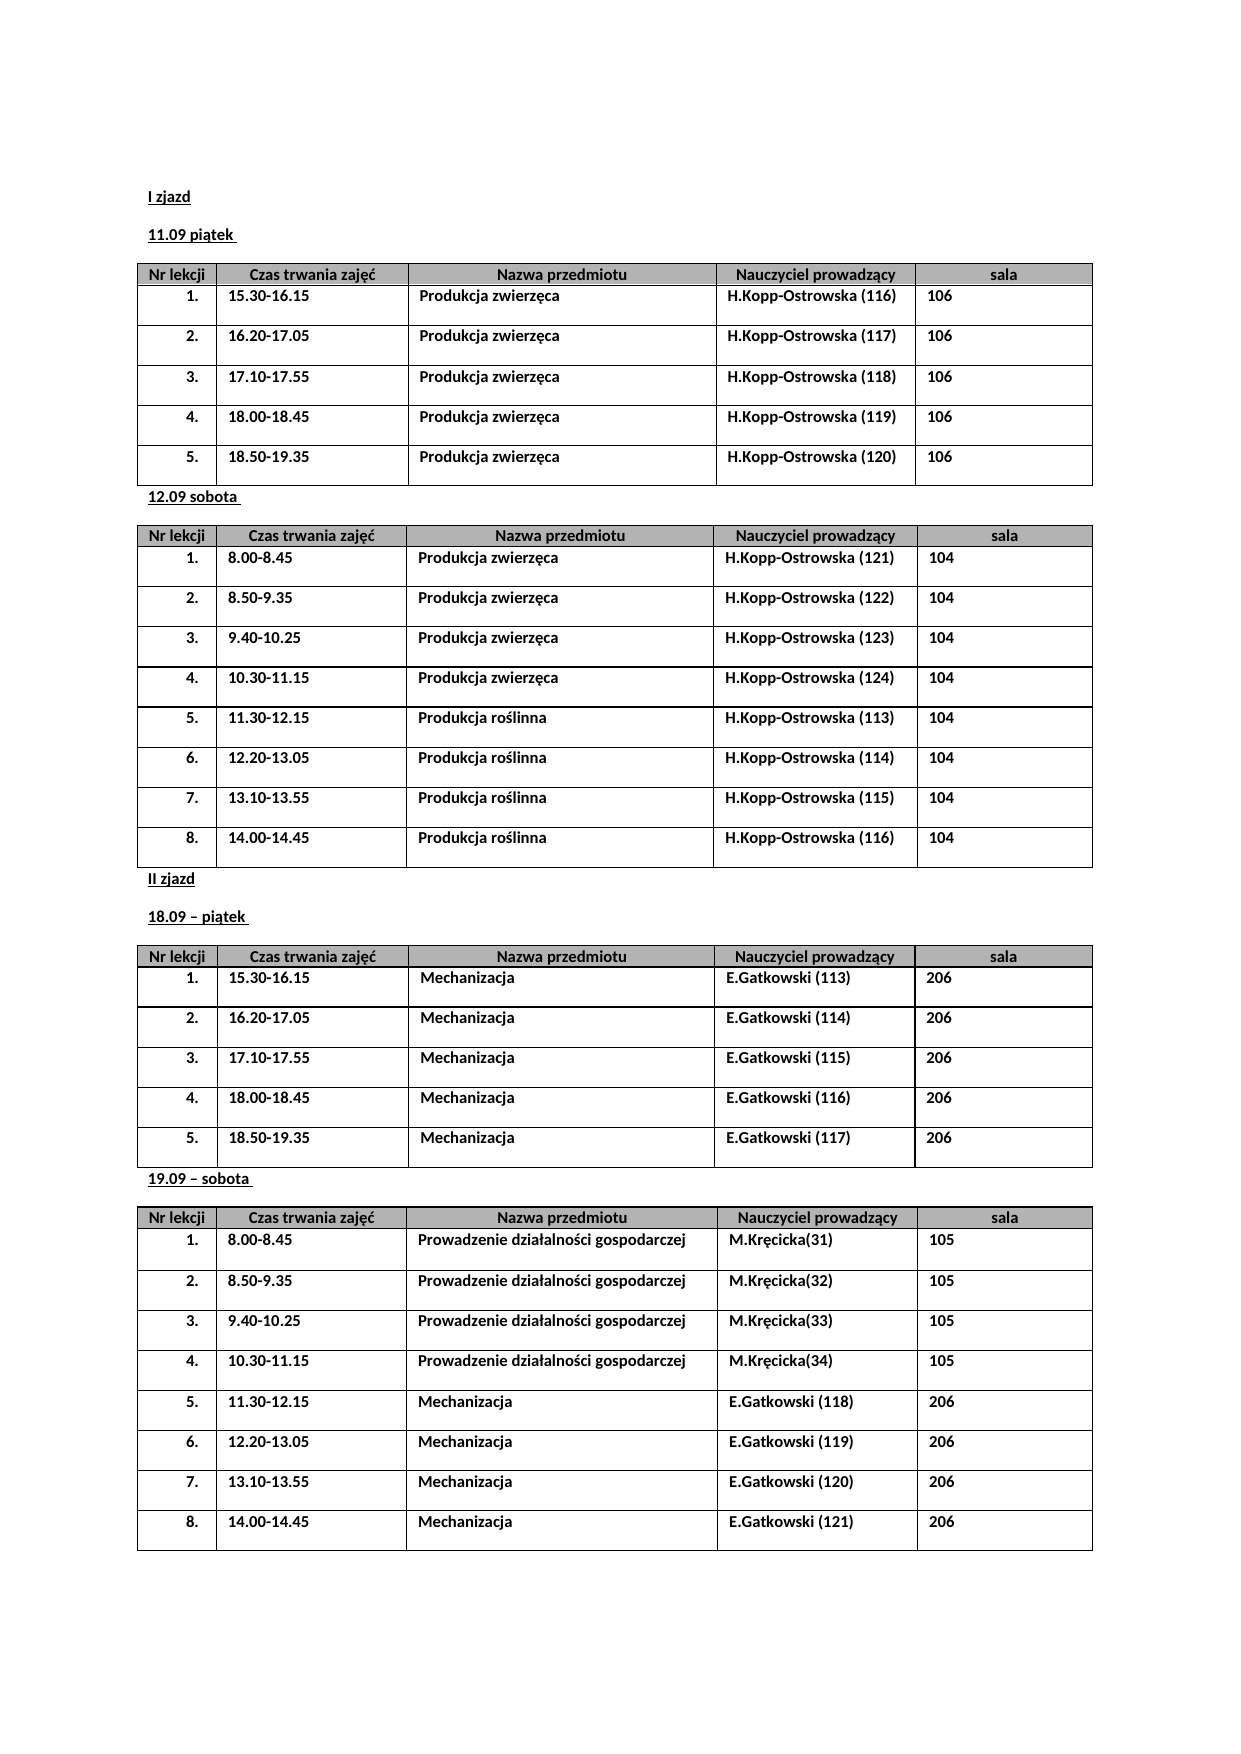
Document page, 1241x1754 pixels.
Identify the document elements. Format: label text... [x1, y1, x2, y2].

table_cell [138, 1511, 216, 1550]
table_header Czas trwania zajęć [217, 264, 408, 284]
table_cell 106 [916, 366, 1092, 405]
table_cell [138, 1431, 216, 1470]
table_cell 10.30-11.15 [217, 668, 406, 706]
table_header Czas trwania zajęć [217, 526, 406, 546]
table_cell Mechanizacja [409, 968, 714, 1006]
table_cell 18.50-19.35 [217, 446, 408, 485]
table_cell H.Kopp-Ostrowska (116) [717, 286, 915, 325]
table_cell [138, 1471, 216, 1510]
table_cell 206 [918, 1431, 1092, 1470]
table_header Nr lekcji [138, 264, 216, 284]
table_cell 105 [918, 1351, 1092, 1390]
table_cell [138, 587, 216, 626]
table_cell 12.20-13.05 [217, 748, 406, 787]
table_cell Produkcja zwierzęca [407, 547, 713, 586]
table_cell 104 [918, 788, 1092, 827]
table_cell 16.20-17.05 [217, 326, 408, 365]
table_cell 16.20-17.05 [218, 1008, 408, 1047]
table_cell [138, 1008, 217, 1047]
table_cell E.Gatkowski (119) [718, 1431, 917, 1470]
table_cell 106 [916, 286, 1092, 325]
table_cell 8.50-9.35 [217, 1271, 406, 1309]
table_cell 106 [916, 326, 1092, 365]
table_cell 206 [916, 1008, 1092, 1047]
list 18.09 – piątek [148, 906, 1093, 927]
table_cell H.Kopp-Ostrowska (114) [714, 748, 917, 787]
table_cell E.Gatkowski (115) [715, 1048, 914, 1087]
table_cell [138, 366, 216, 405]
table_cell Produkcja zwierzęca [409, 366, 716, 405]
table_cell H.Kopp-Ostrowska (118) [717, 366, 915, 405]
table_cell 105 [918, 1311, 1092, 1350]
table_cell H.Kopp-Ostrowska (123) [714, 627, 917, 666]
table_cell 12.20-13.05 [217, 1431, 406, 1470]
table_cell H.Kopp-Ostrowska (116) [714, 828, 917, 867]
table_cell 15.30-16.15 [218, 968, 408, 1006]
table_cell Produkcja roślinna [407, 748, 713, 787]
table_cell H.Kopp-Ostrowska (117) [717, 326, 915, 365]
table_cell 104 [918, 627, 1092, 666]
table_cell 206 [916, 968, 1092, 1006]
table_cell Produkcja zwierzęca [407, 587, 713, 626]
table_cell H.Kopp-Ostrowska (119) [717, 406, 915, 445]
table_cell 206 [916, 1088, 1092, 1127]
text 11.09 piątek [148, 225, 1093, 245]
table_cell 104 [918, 828, 1092, 867]
table_cell [138, 1311, 216, 1350]
table_cell 14.00-14.45 [217, 828, 406, 867]
table_header Czas trwania zajęć [218, 946, 408, 966]
table_cell [138, 788, 216, 827]
table_cell H.Kopp-Ostrowska (122) [714, 587, 917, 626]
table_cell [138, 1128, 217, 1167]
table_cell Produkcja zwierzęca [407, 668, 713, 706]
table_cell 17.10-17.55 [217, 366, 408, 405]
table_cell H.Kopp-Ostrowska (121) [714, 547, 917, 586]
table_cell Produkcja zwierzęca [407, 627, 713, 666]
table_cell 105 [918, 1271, 1092, 1309]
table_cell [138, 1391, 216, 1430]
table_cell Mechanizacja [407, 1431, 717, 1470]
table_cell Mechanizacja [407, 1471, 717, 1510]
table_cell E.Gatkowski (116) [715, 1088, 914, 1127]
text I zjazd [148, 186, 1093, 206]
table_cell Prowadzenie działalności gospodarczej [407, 1229, 717, 1269]
table_cell [138, 1229, 216, 1269]
table_cell [138, 547, 216, 586]
table_cell [138, 1048, 217, 1087]
table_cell 104 [918, 708, 1092, 747]
table_header sala [916, 264, 1092, 284]
table_cell M.Kręcicka(34) [718, 1351, 917, 1390]
table_cell Mechanizacja [409, 1048, 714, 1087]
table_cell 8.50-9.35 [217, 587, 406, 626]
table_cell E.Gatkowski (117) [715, 1128, 914, 1167]
table_cell [138, 968, 217, 1006]
table_cell Produkcja roślinna [407, 788, 713, 827]
table_cell 11.30-12.15 [217, 1391, 406, 1430]
table_cell Prowadzenie działalności gospodarczej [407, 1311, 717, 1350]
table_cell E.Gatkowski (113) [715, 968, 914, 1006]
table_cell H.Kopp-Ostrowska (124) [714, 668, 917, 706]
table_header Nr lekcji [138, 946, 217, 966]
table_cell H.Kopp-Ostrowska (120) [717, 446, 915, 485]
table_cell Mechanizacja [409, 1008, 714, 1047]
table_cell 105 [918, 1229, 1092, 1269]
table_cell [138, 828, 216, 867]
table_cell H.Kopp-Ostrowska (113) [714, 708, 917, 747]
table_cell [138, 1271, 216, 1309]
text 12.09 sobota [148, 486, 1093, 506]
table_cell 104 [918, 748, 1092, 787]
table_cell E.Gatkowski (114) [715, 1008, 914, 1047]
table_cell 13.10-13.55 [217, 1471, 406, 1510]
table_cell [138, 446, 216, 485]
table_cell Mechanizacja [407, 1391, 717, 1430]
table_cell Produkcja roślinna [407, 708, 713, 747]
table_cell H.Kopp-Ostrowska (115) [714, 788, 917, 827]
table_cell Prowadzenie działalności gospodarczej [407, 1271, 717, 1309]
table_header sala [916, 946, 1092, 966]
table_cell [138, 1088, 217, 1127]
table_cell 104 [918, 587, 1092, 626]
table_header Nauczyciel prowadzący [715, 946, 914, 966]
table_cell 8.00-8.45 [217, 1229, 406, 1269]
table_cell [138, 668, 216, 706]
table_cell Mechanizacja [409, 1128, 714, 1167]
table_cell 14.00-14.45 [217, 1511, 406, 1550]
table_cell 18.00-18.45 [218, 1088, 408, 1127]
table_cell Produkcja zwierzęca [409, 406, 716, 445]
table_header Nauczyciel prowadzący [714, 526, 917, 546]
table_header Nazwa przedmiotu [409, 264, 716, 284]
table_cell Produkcja zwierzęca [409, 446, 716, 485]
table_cell E.Gatkowski (118) [718, 1391, 917, 1430]
table_cell 9.40-10.25 [217, 1311, 406, 1350]
table_cell M.Kręcicka(33) [718, 1311, 917, 1350]
table_cell Mechanizacja [407, 1511, 717, 1550]
table_cell 17.10-17.55 [218, 1048, 408, 1087]
table_cell 18.00-18.45 [217, 406, 408, 445]
list 19.09 – sobota [148, 1168, 1093, 1188]
table_cell 206 [916, 1048, 1092, 1087]
text II zjazd [148, 868, 1093, 888]
table_cell 106 [916, 446, 1092, 485]
table_header Nazwa przedmiotu [407, 1208, 717, 1228]
table_header Nazwa przedmiotu [409, 946, 714, 966]
table_cell [138, 1351, 216, 1390]
table_header Czas trwania zajęć [217, 1208, 406, 1228]
table_cell 206 [918, 1471, 1092, 1510]
table_cell Produkcja zwierzęca [409, 286, 716, 325]
table_header Nauczyciel prowadzący [717, 264, 915, 284]
table_cell 206 [916, 1128, 1092, 1167]
table_cell [138, 708, 216, 747]
table_cell 104 [918, 668, 1092, 706]
table_cell Mechanizacja [409, 1088, 714, 1127]
table_cell [138, 326, 216, 365]
table_cell E.Gatkowski (120) [718, 1471, 917, 1510]
table_cell [138, 286, 216, 325]
table_cell [138, 748, 216, 787]
table_cell Produkcja zwierzęca [409, 326, 716, 365]
table_cell Produkcja roślinna [407, 828, 713, 867]
table_cell 18.50-19.35 [218, 1128, 408, 1167]
table_cell [138, 627, 216, 666]
table_header Nazwa przedmiotu [407, 526, 713, 546]
table_header Nauczyciel prowadzący [718, 1208, 917, 1228]
table_header sala [918, 526, 1092, 546]
table_header Nr lekcji [138, 1208, 216, 1228]
table_cell 10.30-11.15 [217, 1351, 406, 1390]
table_cell 11.30-12.15 [217, 708, 406, 747]
table_cell 206 [918, 1511, 1092, 1550]
table_cell 15.30-16.15 [217, 286, 408, 325]
table_cell 9.40-10.25 [217, 627, 406, 666]
table_cell 106 [916, 406, 1092, 445]
table_cell M.Kręcicka(31) [718, 1229, 917, 1269]
table_cell 13.10-13.55 [217, 788, 406, 827]
table_header sala [918, 1208, 1092, 1228]
table_cell [138, 406, 216, 445]
table_cell 206 [918, 1391, 1092, 1430]
table_header Nr lekcji [138, 526, 216, 546]
table_cell 104 [918, 547, 1092, 586]
table_cell 8.00-8.45 [217, 547, 406, 586]
table_cell M.Kręcicka(32) [718, 1271, 917, 1309]
table_cell Prowadzenie działalności gospodarczej [407, 1351, 717, 1390]
table_cell E.Gatkowski (121) [718, 1511, 917, 1550]
